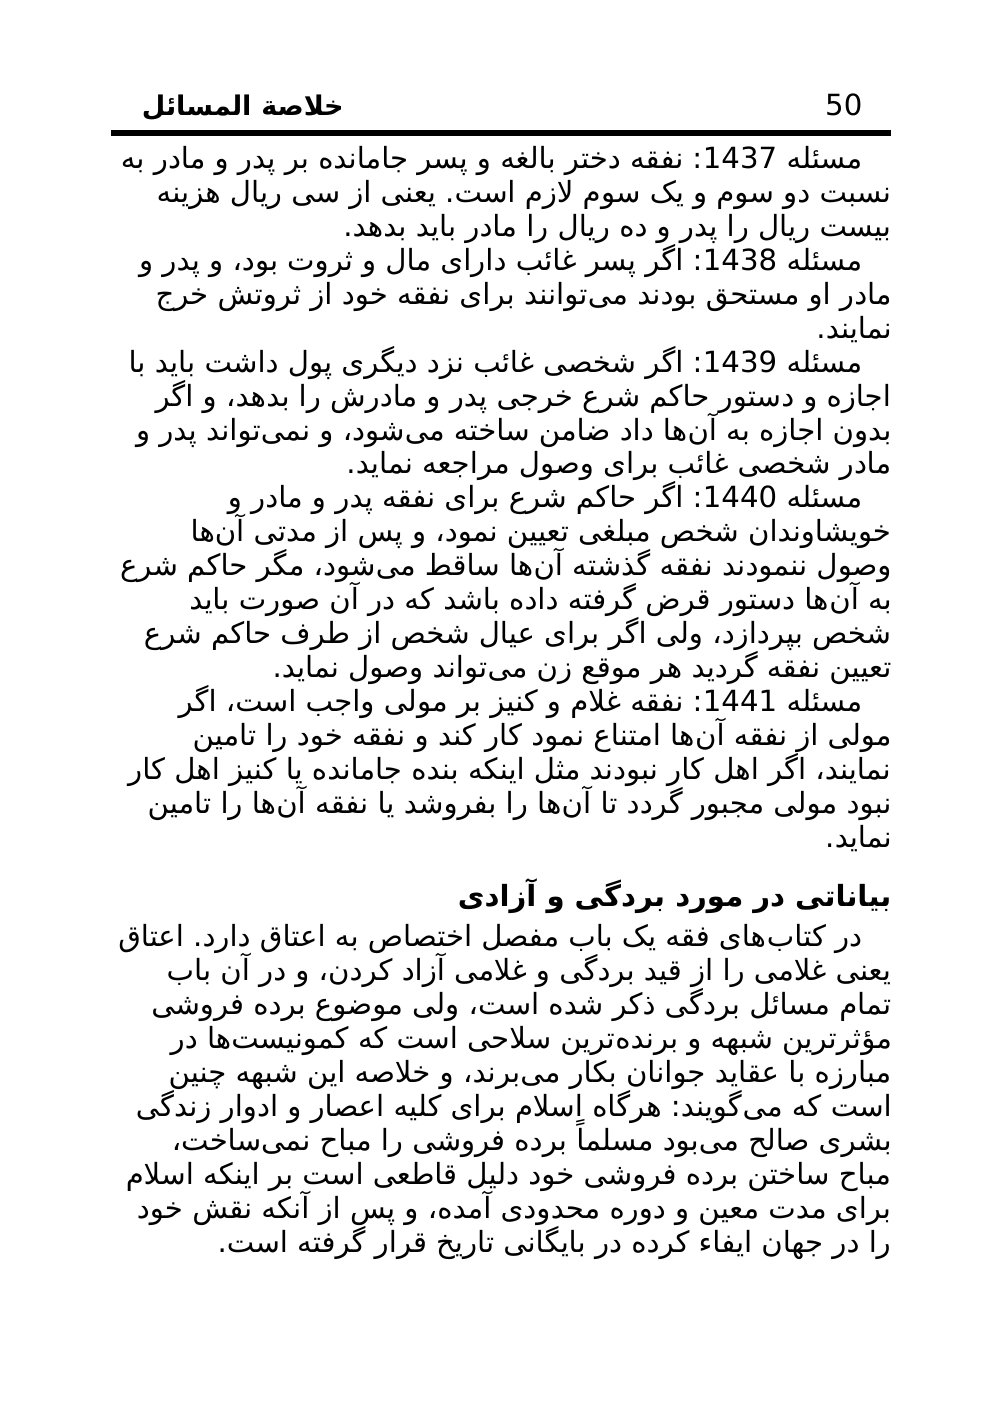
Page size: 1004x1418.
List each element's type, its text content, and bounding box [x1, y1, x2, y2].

text مسئله 1441: نفقه غلام و کنیز بر مولی واجب است، اگر مولی از نفقه آن‌ها امتناع نمود کار کند و نفقه خود را تامین نمایند، اگر اهل کار نبودند مثل اینکه بنده جامانده یا کنیز اهل کار نبود مولی مجبور گردد تا آن‌ها را بفروشد یا نفقه آن‌ها را تامین نماید. [112, 684, 892, 854]
text مسئله 1438: اگر پسر غائب دارای مال و ثروت بود، و پدر و مادر او مستحق بودند می‌توانند برای نفقه خود از ثروتش خرج نمایند. [112, 243, 892, 345]
text مسئله 1437: نفقه دختر بالغه و پسر جامانده بر پدر و مادر به نسبت دو سوم و یک سوم لازم است. یعنی از سی ریال هزینه بیست ریال را پدر و ده ریال را مادر باید بدهد. [112, 141, 892, 243]
text در کتاب‌های فقه یک باب مفصل اختصاص به اعتاق دارد. اعتاق یعنی غلامی را از قید بردگی و غلامی آزاد کردن، و در آن باب تمام مسائل بردگی ذکر شده است، ولی موضوع برده فروشی مؤثرترین شبهه و برنده‌ترین سلاحی است که کمونیست‌ها در مبارزه با عقاید جوانان بکار می‌برند، و خلاصه این شبهه چنین است که می‌گویند: هرگاه اسلام برای کلیه اعصار و ادوار زندگی بشری صالح می‌بود مسلماً برده فروشی را مباح نمی‌ساخت، مباح ساختن برده فروشی خود دلیل قاطعی است بر اینکه اسلام برای مدت معین و دوره محدودی آمده، و پس از آنکه نقش خود را در جهان ایفاء کرده در بایگانی تاریخ قرار گرفته است. [112, 919, 892, 1259]
text مسئله 1439: اگر شخصی غائب نزد دیگری پول داشت باید با اجازه و دستور حاکم شرع خرجی پدر و مادرش را بدهد، و اگر بدون اجازه به آن‌ها داد ضامن ساخته می‌شود، و نمی‌تواند پدر و مادر شخصی غائب برای وصول مراجعه نماید. [112, 345, 892, 481]
text مسئله 1440: اگر حاکم شرع برای نفقه پدر و مادر و خویشاوندان شخص مبلغی تعیین نمود، و پس از مدتی آن‌ها وصول ننمودند نفقه گذشته آن‌ها ساقط می‌شود، مگر حاکم شرع به آن‌ها دستور قرض گرفته داده باشد که در آن صورت باید شخص بپردازد، ولی اگر برای عیال شخص از طرف حاکم شرع تعیین نفقه گردید هر موقع زن می‌تواند وصول نماید. [112, 481, 892, 684]
text بیاناتی در مورد بردگی و آزادی [112, 879, 892, 913]
